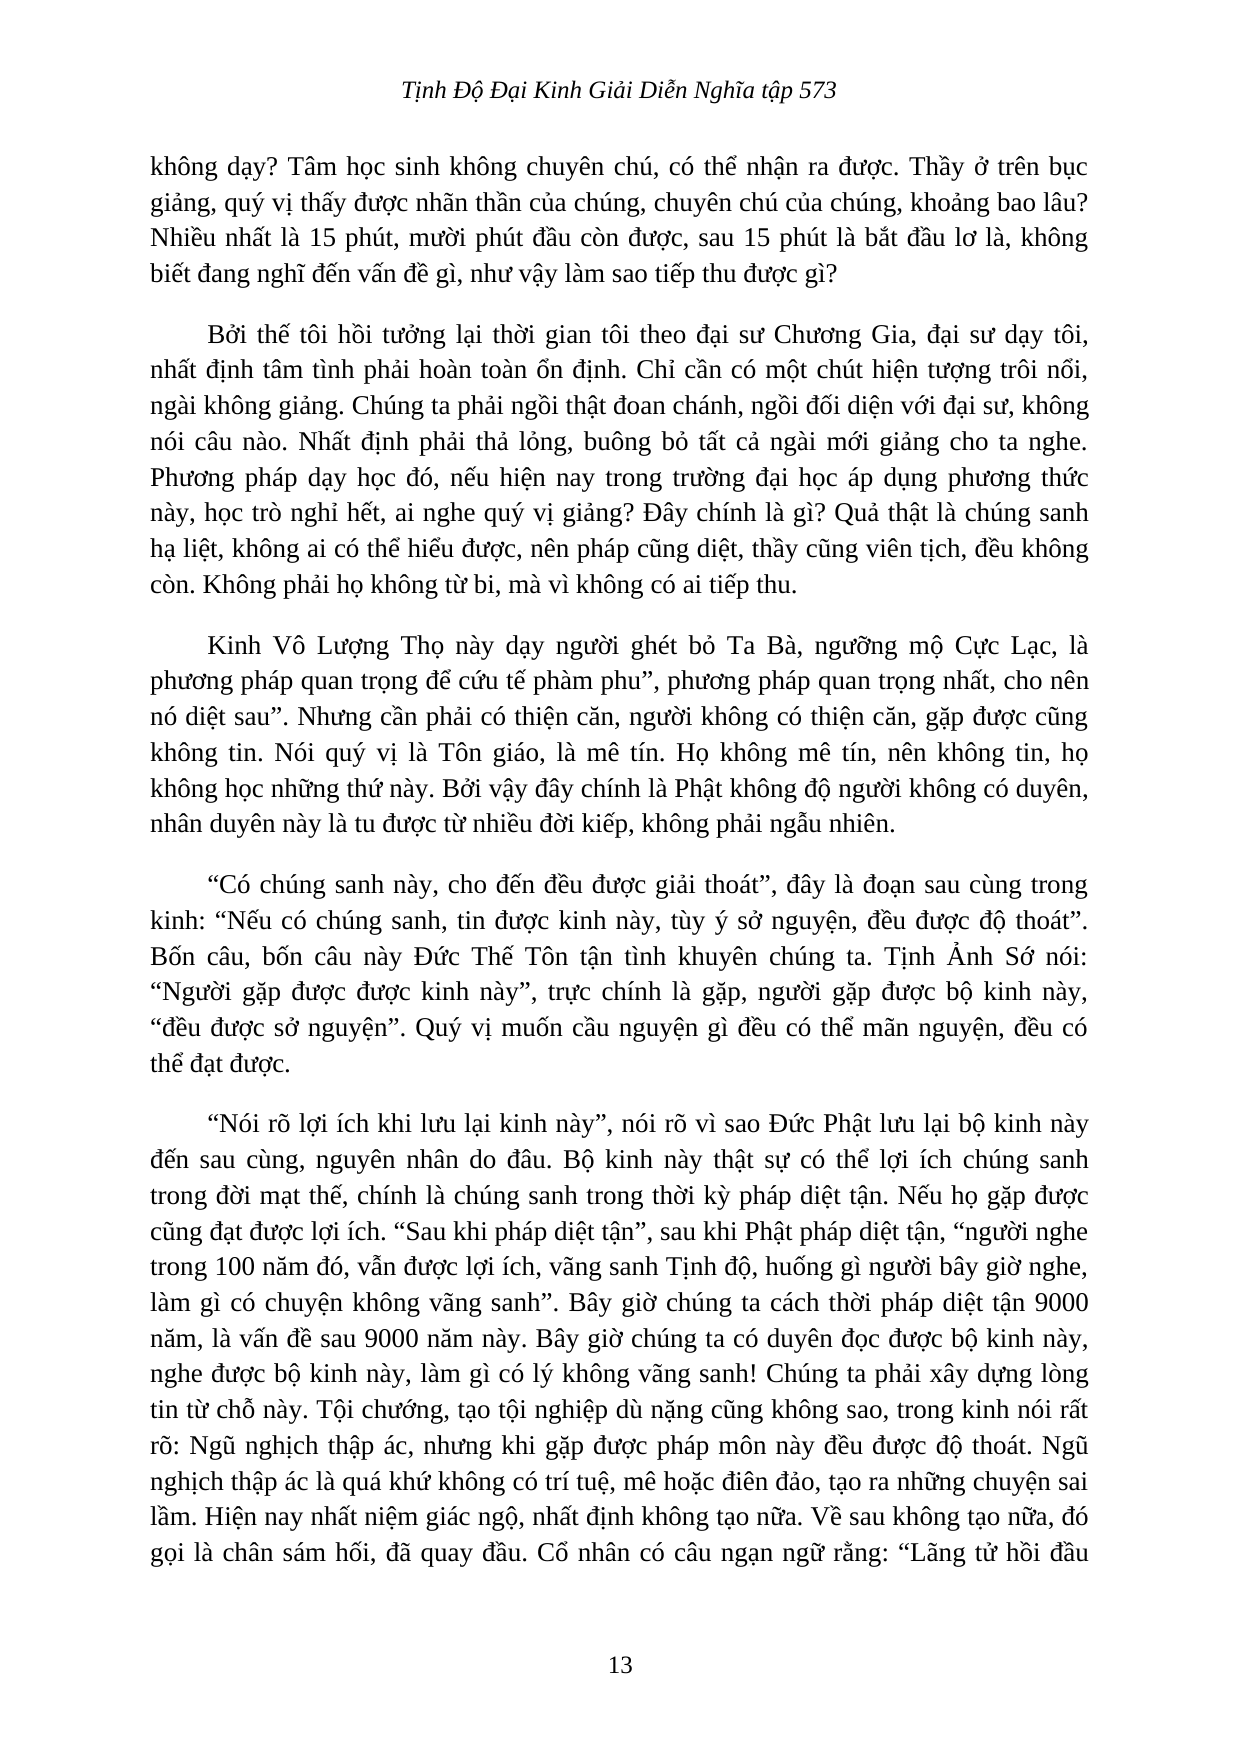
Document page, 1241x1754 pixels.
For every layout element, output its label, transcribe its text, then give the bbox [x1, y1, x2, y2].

text Bởi thế tôi hồi tưởng lại thời gian tôi theo đại sư Chương Gia, đại sư dạy tôi, nhất định tâm tình phải hoàn toàn ổn định. Chỉ cần có một chút hiện tượng trôi nổi, ngài không giảng. Chúng ta phải ngồi thật đoan chánh, ngồi đối diện với đại sư, không nói câu nào. Nhất định phải thả lỏng, buông bỏ tất cả ngài mới giảng cho ta nghe. Phương pháp dạy học đó, nếu hiện nay trong trường đại học áp dụng phương thức này, học trò nghỉ hết, ai nghe quý vị giảng? Đây chính là gì? Quả thật là chúng sanh hạ liệt, không ai có thể hiểu được, nên pháp cũng diệt, thầy cũng viên tịch, đều không còn. Không phải họ không từ bi, mà vì không có ai tiếp thu. [150, 318, 1090, 599]
text Kinh Vô Lượng Thọ này dạy người ghét bỏ Ta Bà, ngưỡng mộ Cực Lạc, là phương pháp quan trọng để cứu tế phàm phu”, phương pháp quan trọng nhất, cho nên nó diệt sau”. Nhưng cần phải có thiện căn, người không có thiện căn, gặp được cũng không tin. Nói quý vị là Tôn giáo, là mê tín. Họ không mê tín, nên không tin, họ không học những thứ này. Bởi vậy đây chính là Phật không độ người không có duyên, nhân duyên này là tu được từ nhiều đời kiếp, không phải ngẫu nhiên. [150, 629, 1090, 838]
text “Có chúng sanh này, cho đến đều được giải thoát”, đây là đoạn sau cùng trong kinh: “Nếu có chúng sanh, tin được kinh này, tùy ý sở nguyện, đều được độ thoát”. Bốn câu, bốn câu này Đức Thế Tôn tận tình khuyên chúng ta. Tịnh Ảnh Sớ nói: “Người gặp được được kinh này”, trực chính là gặp, người gặp được bộ kinh này, “đều được sở nguyện”. Quý vị muốn cầu nguyện gì đều có thể mãn nguyện, đều có thể đạt được. [150, 868, 1090, 1078]
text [150, 150, 1090, 288]
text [150, 1107, 1090, 1567]
